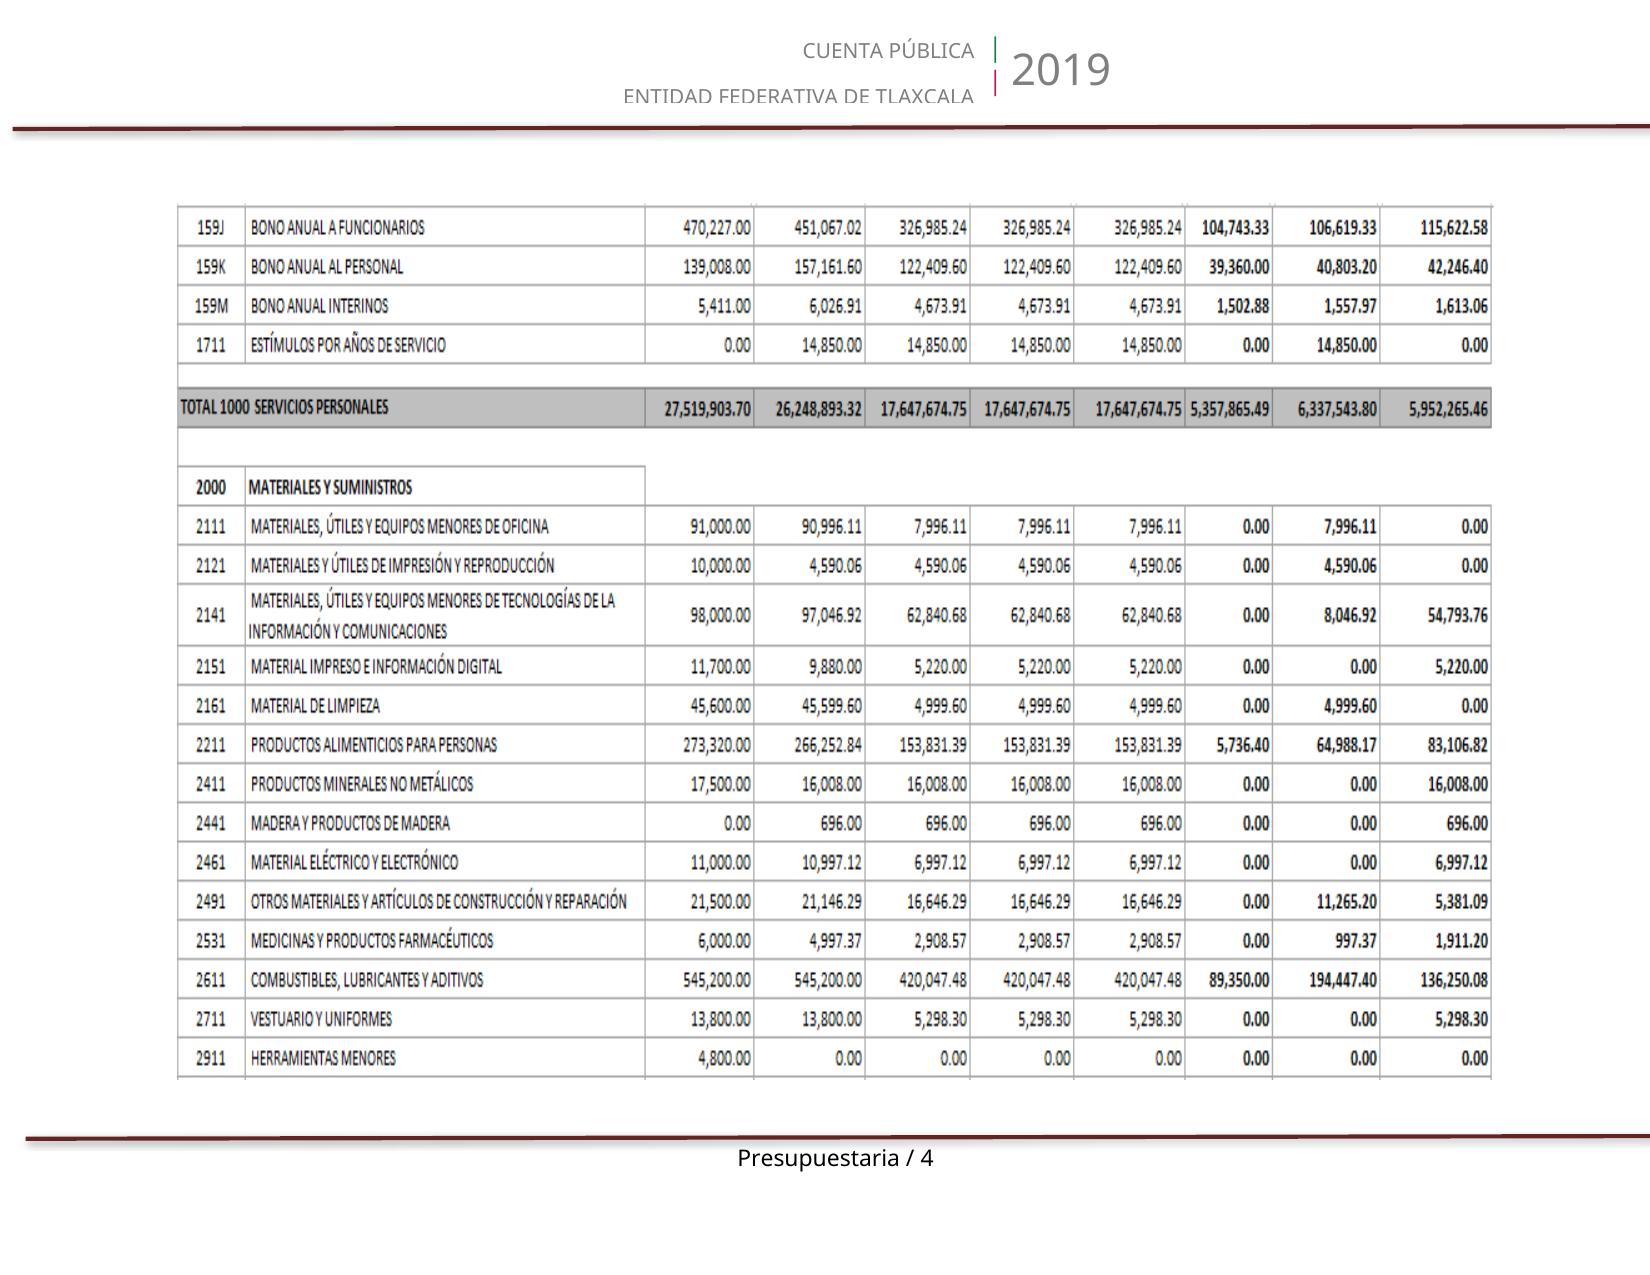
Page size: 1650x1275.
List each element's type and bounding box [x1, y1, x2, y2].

picture [989, 28, 1005, 99]
picture [176, 203, 1494, 1080]
